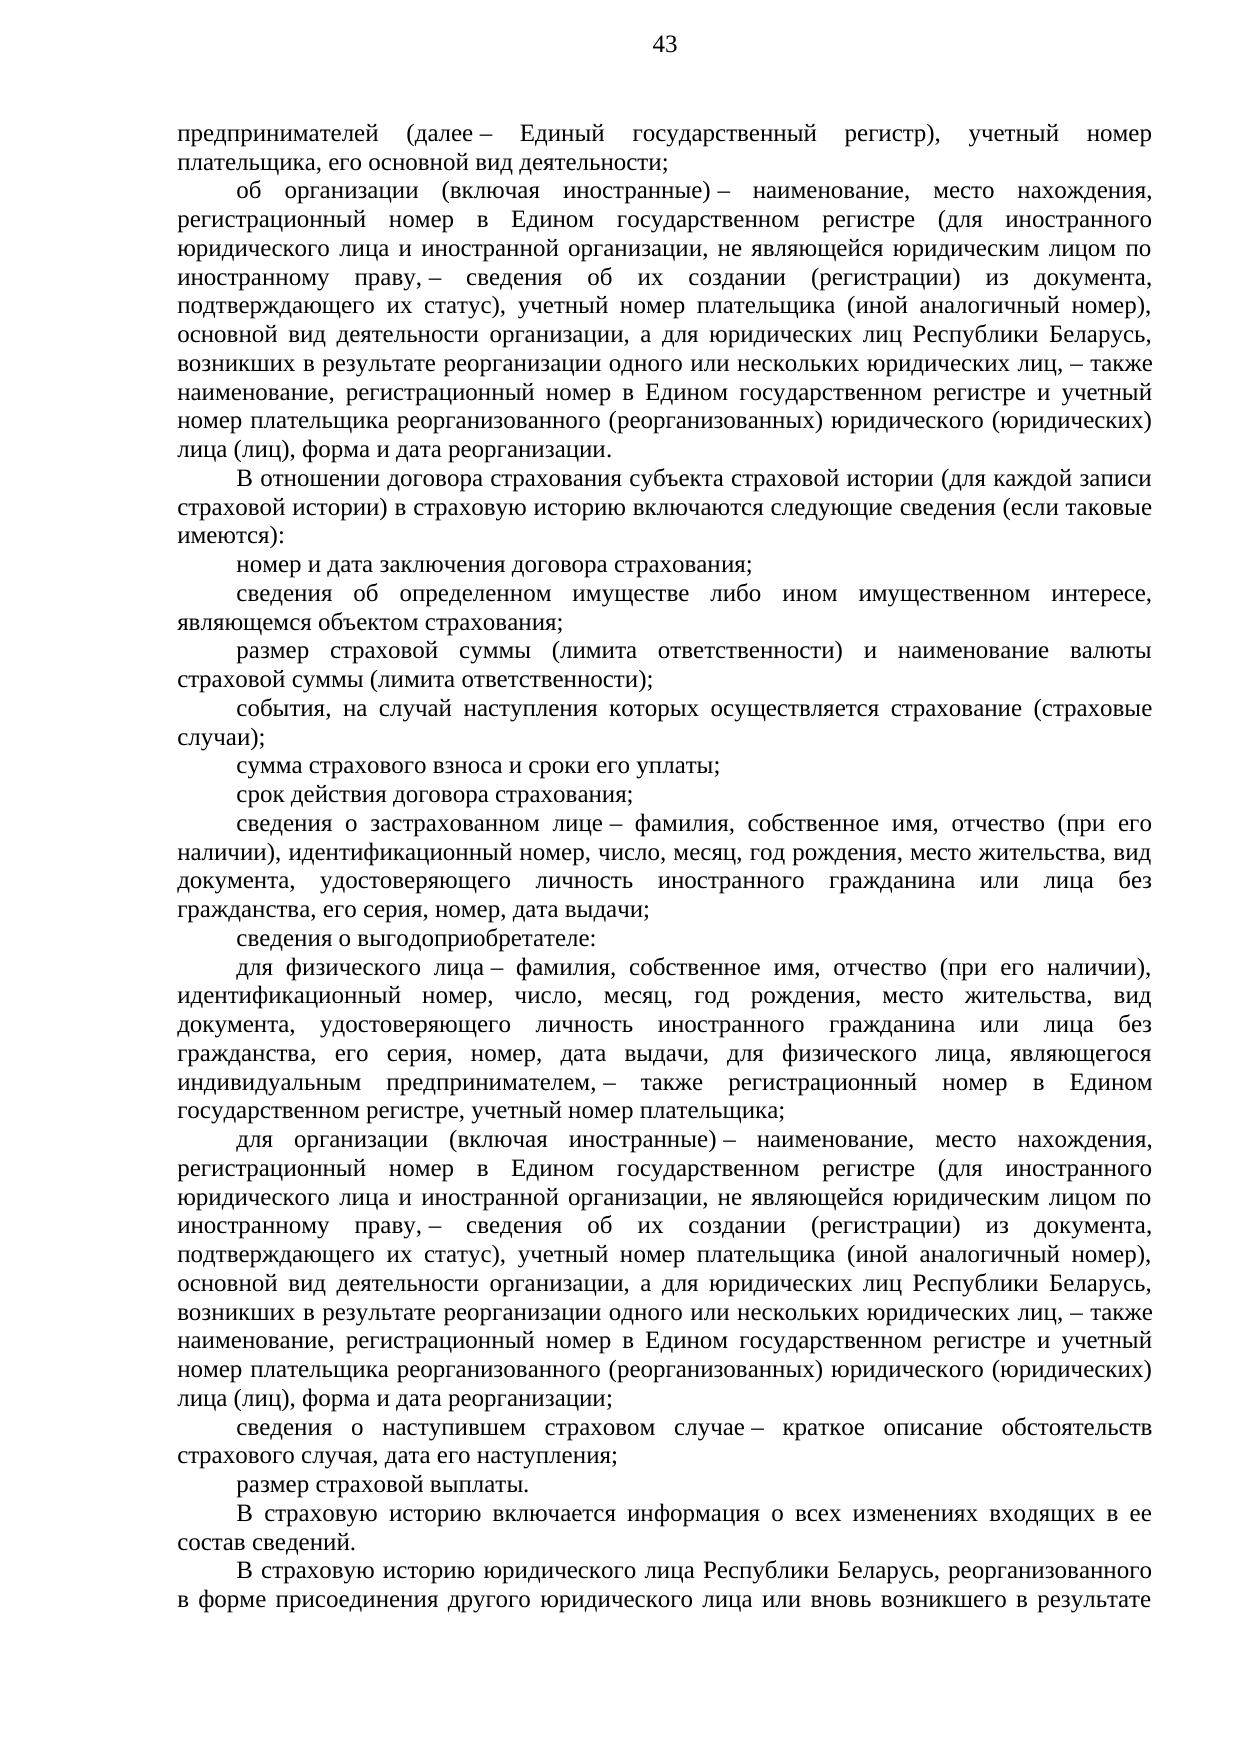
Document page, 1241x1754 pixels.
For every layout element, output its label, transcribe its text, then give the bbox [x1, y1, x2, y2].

text для организации (включая иностранные) – наименование, место нахождения, регистрационный номер в Едином государственном регистре (для иностранного юридического лица и иностранной организации, не являющейся юридическим лицом по иностранному праву, – сведения об их создании (регистрации) из документа, подтверждающего их статус), учетный номер плательщика (иной аналогичный номер), основной вид деятельности организации, а для юридических лиц Республики Беларусь, возникших в результате реорганизации одного или нескольких юридических лиц, – также наименование, регистрационный номер в Едином государственном регистре и учетный номер плательщика реорганизованного (реорганизованных) юридического (юридических) лица (лиц), форма и дата реорганизации; [177, 1124, 1153, 1412]
text В страховую историю включается информация о всех изменениях входящих в ее состав сведений. [177, 1498, 1153, 1556]
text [177, 1556, 1153, 1613]
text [177, 118, 1153, 176]
text номер и дата заключения договора страхования; [177, 549, 1153, 578]
text размер страховой выплаты. [177, 1469, 1153, 1498]
text сведения об определенном имуществе либо ином имущественном интересе, являющемся объектом страхования; [177, 578, 1153, 636]
text события, на случай наступления которых осуществляется страхование (страховые случаи); [177, 693, 1153, 751]
text срок действия договора страхования; [177, 779, 1153, 808]
text сведения о наступившем страховом случае – краткое описание обстоятельств страхового случая, дата его наступления; [177, 1412, 1153, 1469]
text размер страховой суммы (лимита ответственности) и наименование валюты страховой суммы (лимита ответственности); [177, 636, 1153, 693]
text сумма страхового взноса и сроки его уплаты; [177, 751, 1153, 779]
text для физического лица – фамилия, собственное имя, отчество (при его наличии), идентификационный номер, число, месяц, год рождения, место жительства, вид документа, удостоверяющего личность иностранного гражданина или лица без гражданства, его серия, номер, дата выдачи, для физического лица, являющегося индивидуальным предпринимателем, – также регистрационный номер в Едином государственном регистре, учетный номер плательщика; [177, 952, 1153, 1124]
text сведения о застрахованном лице – фамилия, собственное имя, отчество (при его наличии), идентификационный номер, число, месяц, год рождения, место жительства, вид документа, удостоверяющего личность иностранного гражданина или лица без гражданства, его серия, номер, дата выдачи; [177, 808, 1153, 923]
text В отношении договора страхования субъекта страховой истории (для каждой записи страховой истории) в страховую историю включаются следующие сведения (если таковые имеются): [177, 463, 1153, 549]
text сведения о выгодоприобретателе: [177, 923, 1153, 952]
text об организации (включая иностранные) – наименование, место нахождения, регистрационный номер в Едином государственном регистре (для иностранного юридического лица и иностранной организации, не являющейся юридическим лицом по иностранному праву, – сведения об их создании (регистрации) из документа, подтверждающего их статус), учетный номер плательщика (иной аналогичный номер), основной вид деятельности организации, а для юридических лиц Республики Беларусь, возникших в результате реорганизации одного или нескольких юридических лиц, – также наименование, регистрационный номер в Едином государственном регистре и учетный номер плательщика реорганизованного (реорганизованных) юридического (юридических) лица (лиц), форма и дата реорганизации. [177, 176, 1153, 463]
